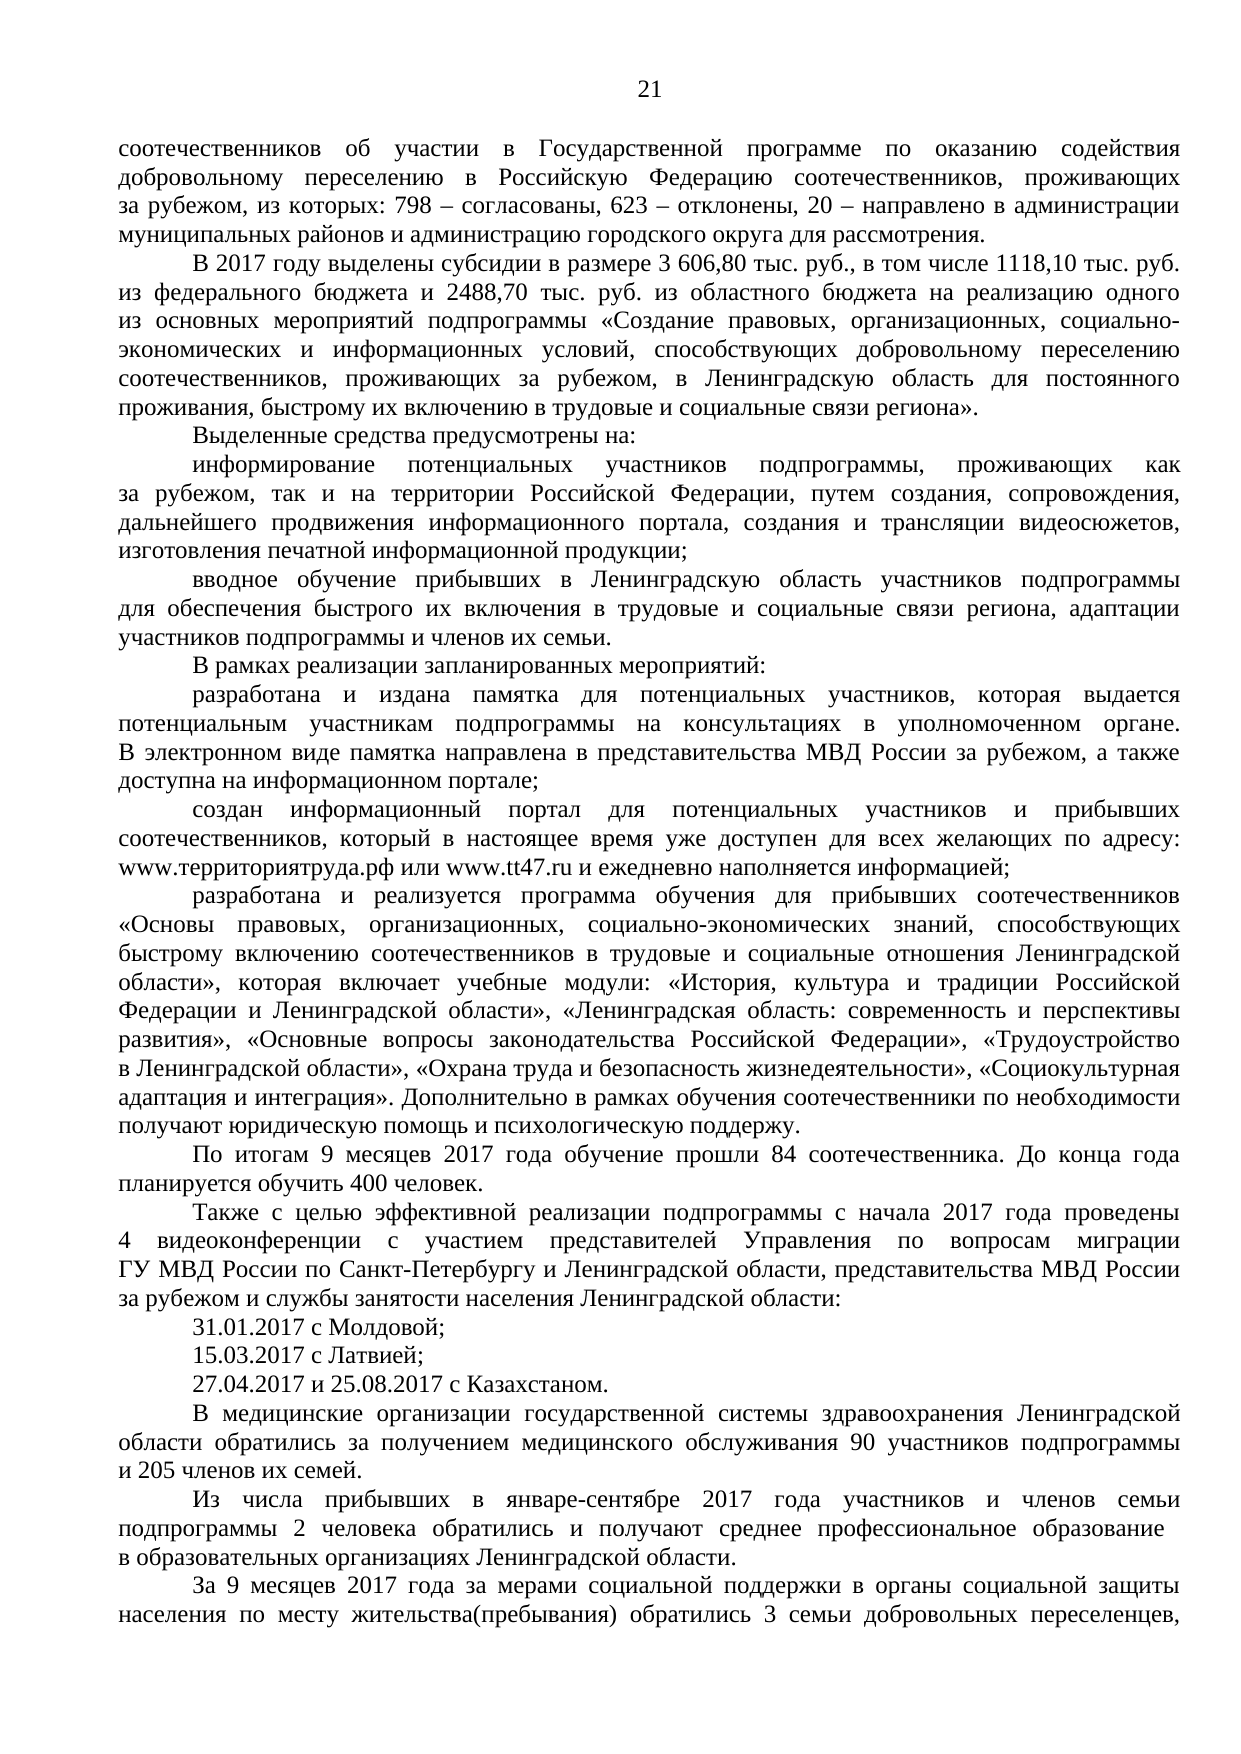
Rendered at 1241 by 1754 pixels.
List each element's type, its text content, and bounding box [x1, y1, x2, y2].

text разработана и издана памятка для потенциальных участников, которая выдается потенциальным участникам подпрограммы на консультациях в уполномоченном органе. В электронном виде памятка направлена в представительства МВД России за рубежом, а также доступна на информационном портале; [118, 679, 1181, 794]
text В 2017 году выделены субсидии в размере 3 606,80 тыс. руб., в том числе 1118,10 тыс. руб. из федерального бюджета и 2488,70 тыс. руб. из областного бюджета на реализацию одного из основных мероприятий подпрограммы «Создание правовых, организационных, социально-экономических и информационных условий, способствующих добровольному переселению соотечественников, проживающих за рубежом, в Ленинградскую область для постоянного проживания, быстрому их включению в трудовые и социальные связи региона». [118, 248, 1181, 420]
text Также с целью эффективной реализации подпрограммы с начала 2017 года проведены 4 видеоконференции с участием представителей Управления по вопросам миграции ГУ МВД России по Санкт-Петербургу и Ленинградской области, представительства МВД России за рубежом и службы занятости населения Ленинградской области: [118, 1197, 1181, 1312]
text В медицинские организации государственной системы здравоохранения Ленинградской области обратились за получением медицинского обслуживания 90 участников подпрограммы и 205 членов их семей. [118, 1398, 1181, 1484]
text 15.03.2017 с Латвией; [118, 1340, 1181, 1369]
text разработана и реализуется программа обучения для прибывших соотечественников «Основы правовых, организационных, социально-экономических знаний, способствующих быстрому включению соотечественников в трудовые и социальные отношения Ленинградской области», которая включает учебные модули: «История, культура и традиции Российской Федерации и Ленинградской области», «Ленинградская область: современность и перспективы развития», «Основные вопросы законодательства Российской Федерации», «Трудоустройство в Ленинградской области», «Охрана труда и безопасность жизнедеятельности», «Социокультурная адаптация и интеграция». Дополнительно в рамках обучения соотечественники по необходимости получают юридическую помощь и психологическую поддержу. [118, 880, 1181, 1139]
text По итогам 9 месяцев 2017 года обучение прошли 84 соотечественника. До конца года планируется обучить 400 человек. [118, 1139, 1181, 1197]
text 27.04.2017 и 25.08.2017 с Казахстаном. [118, 1369, 1181, 1398]
text В рамках реализации запланированных мероприятий: [118, 650, 1181, 679]
text Из числа прибывших в январе-сентябре 2017 года участников и членов семьи подпрограммы 2 человека обратились и получают среднее профессиональное образование в образовательных организациях Ленинградской области. [118, 1484, 1181, 1570]
text 31.01.2017 с Молдовой; [118, 1312, 1181, 1340]
text Выделенные средства предусмотрены на: [118, 420, 1181, 449]
text информирование потенциальных участников подпрограммы, проживающих как за рубежом, так и на территории Российской Федерации, путем создания, сопровождения, дальнейшего продвижения информационного портала, создания и трансляции видеосюжетов, изготовления печатной информационной продукции; [118, 449, 1181, 564]
text создан информационный портал для потенциальных участников и прибывших соотечественников, который в настоящее время уже доступен для всех желающих по адресу: www.территориятруда.рф или www.tt47.ru и ежедневно наполняется информацией; [118, 794, 1181, 880]
text вводное обучение прибывших в Ленинградскую область участников подпрограммы для обеспечения быстрого их включения в трудовые и социальные связи региона, адаптации участников подпрограммы и членов их семьи. [118, 564, 1181, 650]
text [118, 133, 1181, 248]
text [118, 1570, 1181, 1628]
